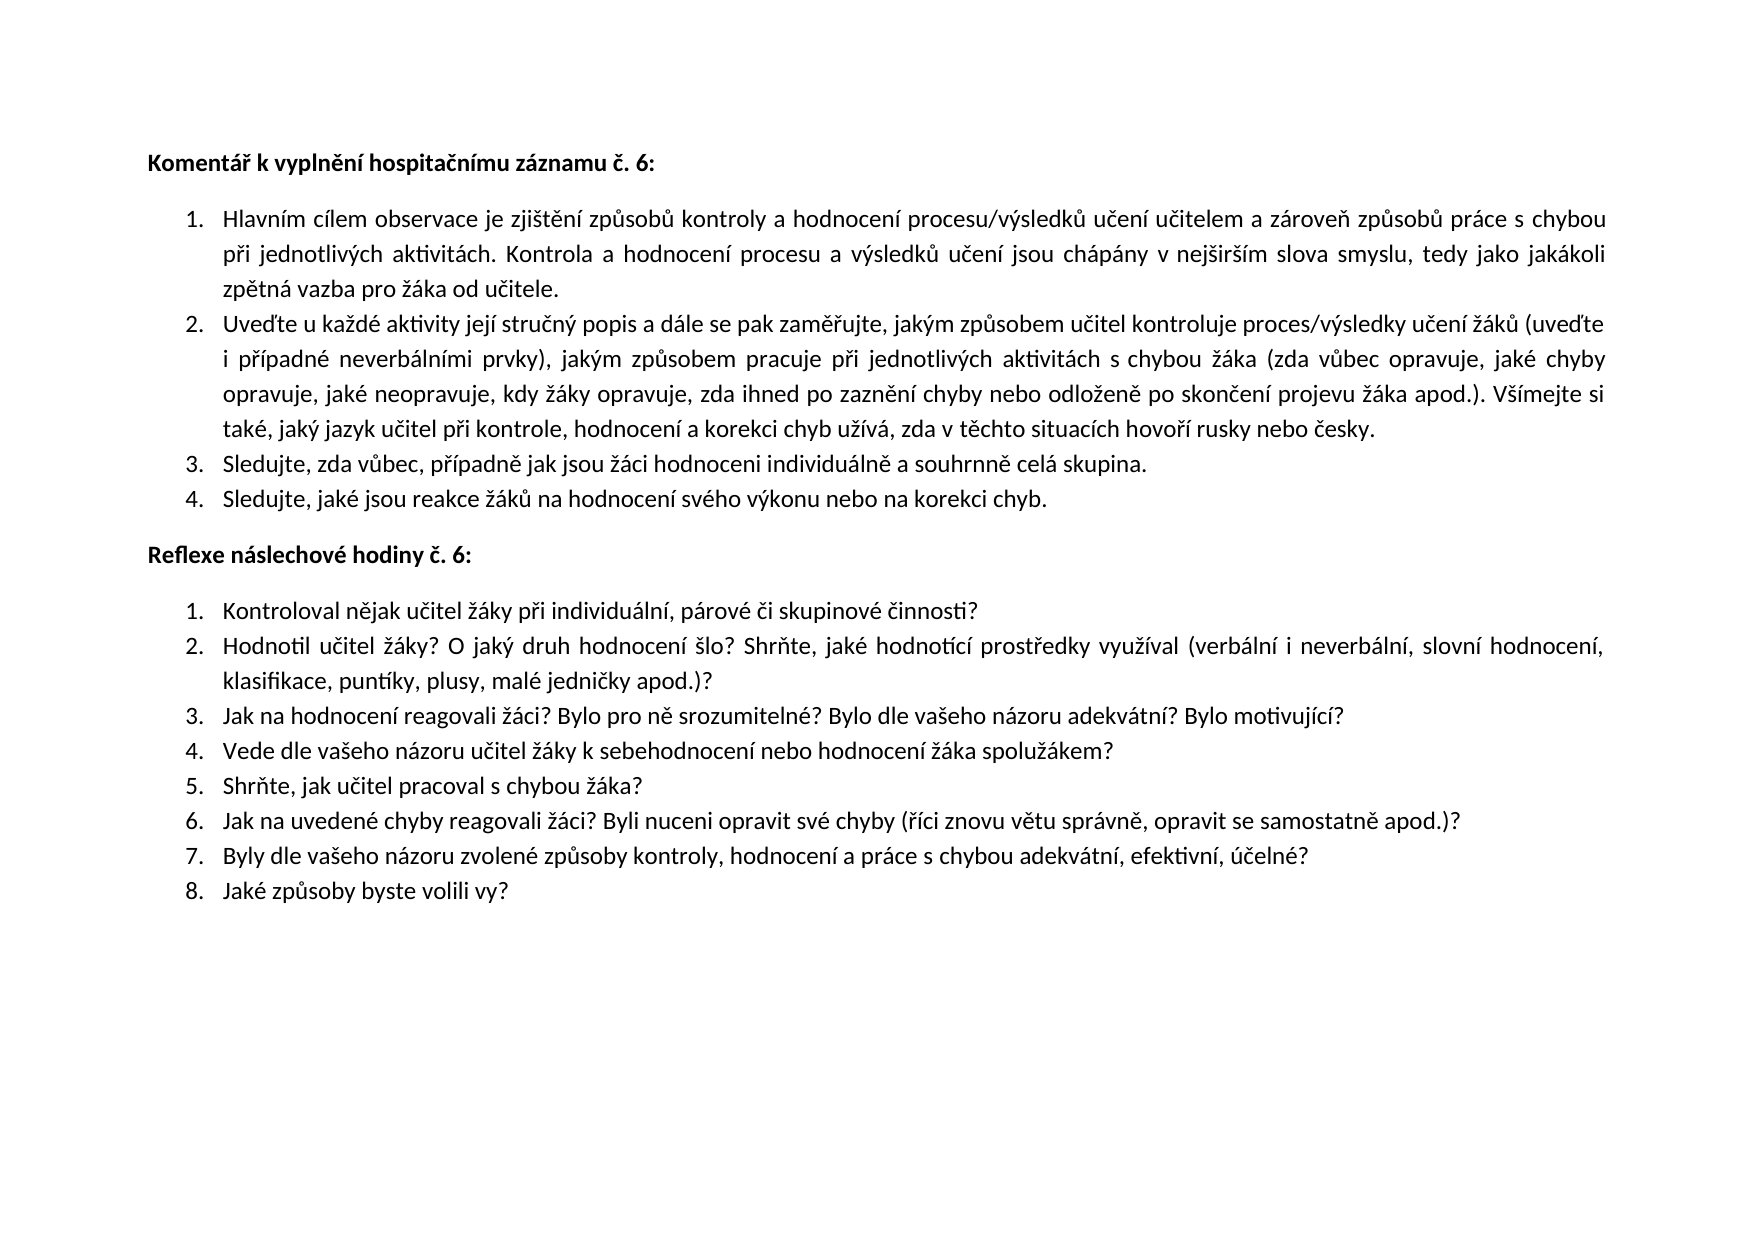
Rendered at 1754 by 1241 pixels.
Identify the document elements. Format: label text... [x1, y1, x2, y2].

text Reflexe náslechové hodiny č. 6: [148, 539, 1606, 570]
text Komentář k vyplnění hospitačnímu záznamu č. 6: [148, 148, 1606, 178]
list Kontroloval nějak učitel žáky při individuální, párové či skupinové činnosti? [185, 595, 1606, 626]
list Jak na uvedené chyby reagovali žáci? Byli nuceni opravit své chyby (říci znovu větu správně, opravit se samostatně apod.)? [185, 805, 1606, 836]
list Vede dle vašeho názoru učitel žáky k sebehodnocení nebo hodnocení žáka spolužákem? [185, 735, 1606, 766]
list Hlavním cílem observace je zjištění způsobů kontroly a hodnocení procesu/výsledků učení učitelem a zároveň způsobů práce s chybou při jednotlivých aktivitách. Kontrola a hodnocení procesu a výsledků učení jsou chápány v nejširším slova smyslu, tedy jako jakákoli zpětná vazba pro žáka od učitele. [185, 203, 1606, 304]
list Hodnotil učitel žáky? O jaký druh hodnocení šlo? Shrňte, jaké hodnotící prostředky využíval (verbální i neverbální, slovní hodnocení, klasifikace, puntíky, plusy, malé jedničky apod.)? [185, 630, 1606, 696]
list Jaké způsoby byste volili vy? [185, 875, 1606, 906]
list Jak na hodnocení reagovali žáci? Bylo pro ně srozumitelné? Bylo dle vašeho názoru adekvátní? Bylo motivující? [185, 700, 1606, 731]
list Byly dle vašeho názoru zvolené způsoby kontroly, hodnocení a práce s chybou adekvátní, efektivní, účelné? [185, 840, 1606, 871]
list Uveďte u každé aktivity její stručný popis a dále se pak zaměřujte, jakým způsobem učitel kontroluje proces/výsledky učení žáků (uveďte i případné neverbálními prvky), jakým způsobem pracuje při jednotlivých aktivitách s chybou žáka (zda vůbec opravuje, jaké chyby opravuje, jaké neopravuje, kdy žáky opravuje, zda ihned po zaznění chyby nebo odloženě po skončení projevu žáka apod.). Všímejte si také, jaký jazyk učitel při kontrole, hodnocení a korekci chyb užívá, zda v těchto situacích hovoří rusky nebo česky. [185, 308, 1606, 444]
list Shrňte, jak učitel pracoval s chybou žáka? [185, 770, 1606, 801]
list Sledujte, zda vůbec, případně jak jsou žáci hodnoceni individuálně a souhrnně celá skupina. [185, 448, 1606, 479]
list Sledujte, jaké jsou reakce žáků na hodnocení svého výkonu nebo na korekci chyb. [185, 483, 1606, 514]
